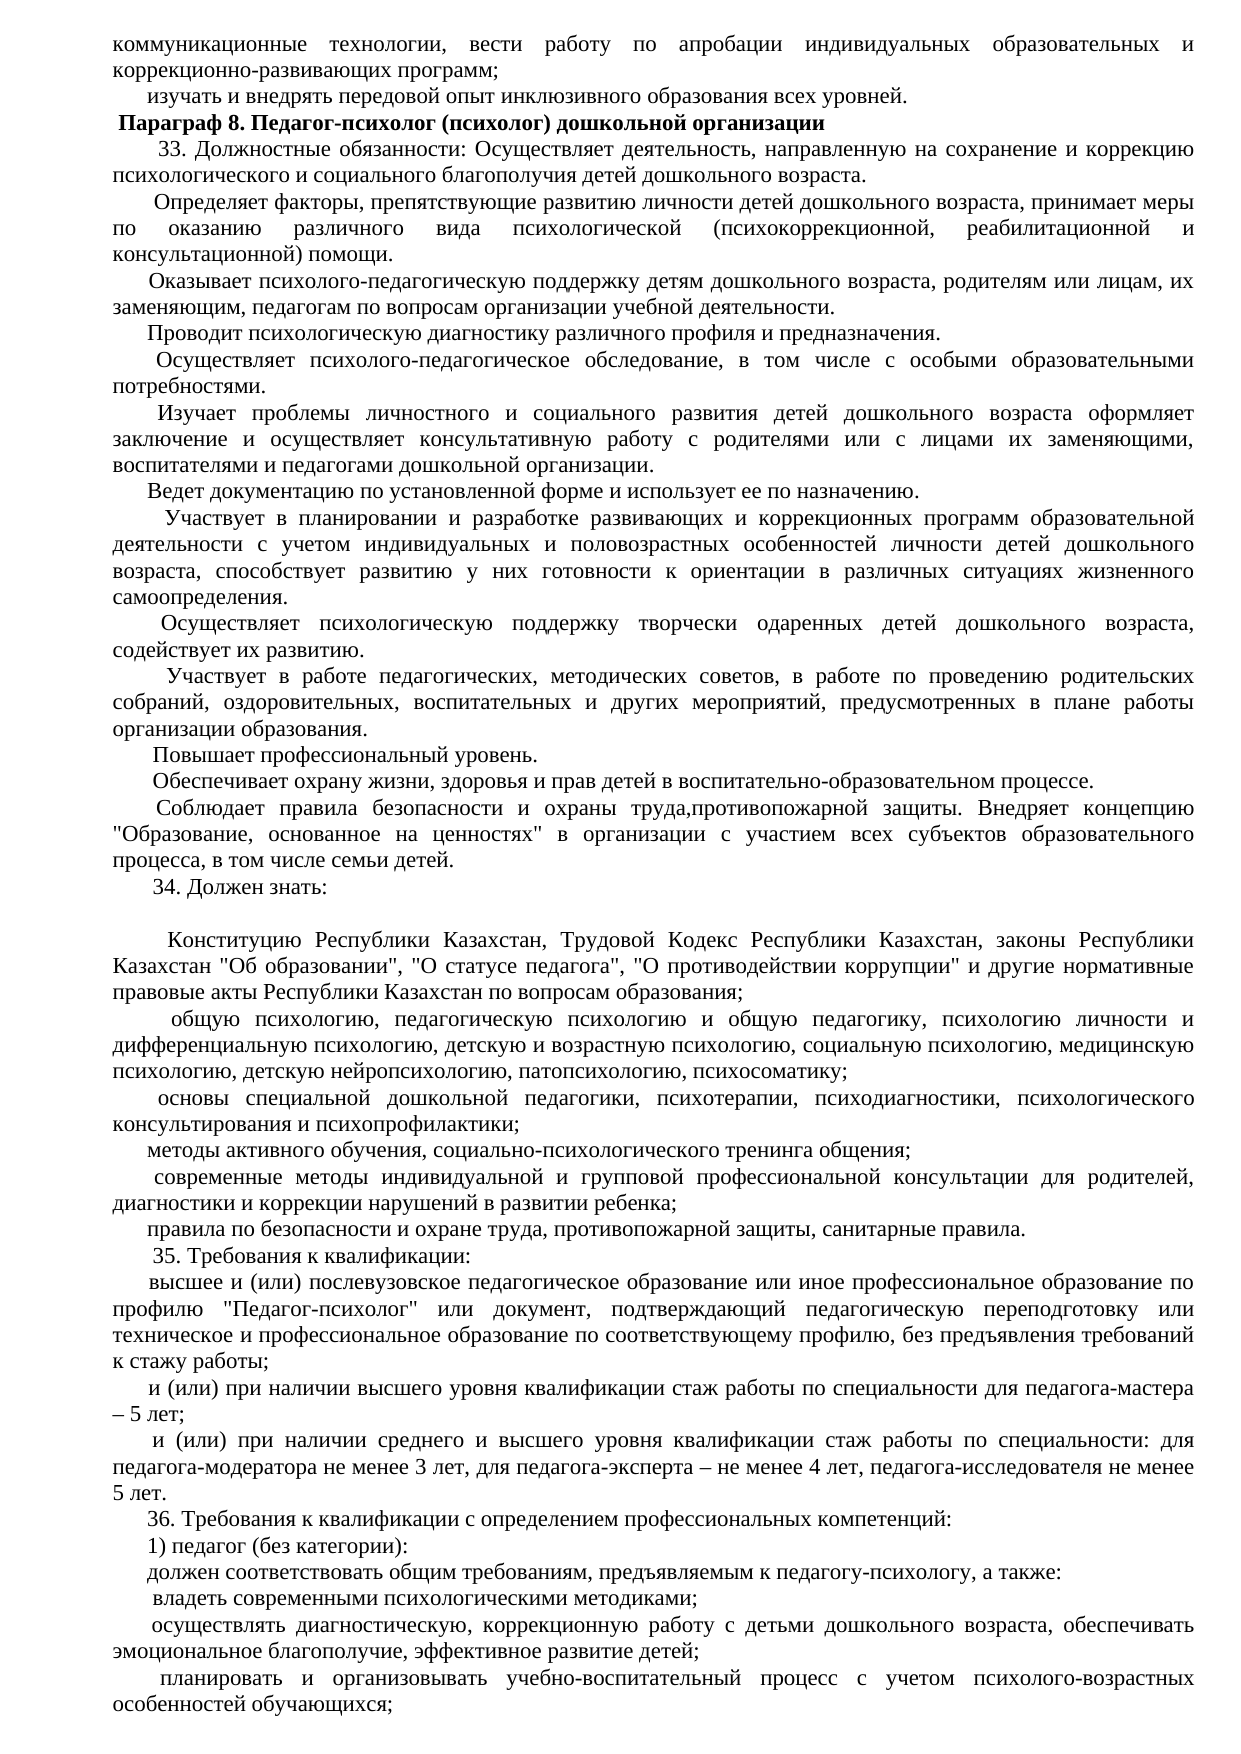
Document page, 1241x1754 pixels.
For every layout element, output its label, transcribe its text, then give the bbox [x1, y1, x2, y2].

text Повышает профессиональный уровень. [112, 741, 1196, 767]
text изучать и внедрять передовой опыт инклюзивного образования всех уровней. [112, 82, 1196, 109]
text 1) педагог (без категории): [112, 1532, 1196, 1558]
text 35. Требования к квалификации: [112, 1242, 1196, 1268]
text Соблюдает правила безопасности и охраны труда,противопожарной защиты. Внедряет концепцию "Образование, основанное на ценностях" в организации с участием всех субъектов образовательного процесса, в том числе семьи детей. [112, 794, 1196, 873]
text Оказывает психолого-педагогическую поддержку детям дошкольного возраста, родителям или лицам, их заменяющим, педагогам по вопросам организации учебной деятельности. [112, 267, 1196, 319]
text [112, 29, 1196, 82]
text Участвует в работе педагогических, методических советов, в работе по проведению родительских собраний, оздоровительных, воспитательных и других мероприятий, предусмотренных в плане работы организации образования. [112, 662, 1196, 741]
text Определяет факторы, препятствующие развитию личности детей дошкольного возраста, принимает меры по оказанию различного вида психологической (психокоррекционной, реабилитационной и консультационной) помощи. [112, 188, 1196, 267]
text владеть современными психологическими методиками; [112, 1584, 1196, 1611]
text Параграф 8. Педагог-психолог (психолог) дошкольной организации [112, 109, 1196, 135]
text общую психологию, педагогическую психологию и общую педагогику, психологию личности и дифференциальную психологию, детскую и возрастную психологию, социальную психологию, медицинскую психологию, детскую нейропсихологию, патопсихологию, психосоматику; [112, 1005, 1196, 1084]
text планировать и организовывать учебно-воспитательный процесс с учетом психолого-возрастных особенностей обучающихся; [112, 1663, 1196, 1716]
text 34. Должен знать: [112, 873, 1196, 899]
text и (или) при наличии среднего и высшего уровня квалификации стаж работы по специальности: для педагога-модератора не менее 3 лет, для педагога-эксперта – не менее 4 лет, педагога-исследователя не менее 5 лет. [112, 1426, 1196, 1505]
text Изучает проблемы личностного и социального развития детей дошкольного возраста оформляет заключение и осуществляет консультативную работу с родителями или с лицами их заменяющими, воспитателями и педагогами дошкольной организации. [112, 398, 1196, 478]
text Участвует в планировании и разработке развивающих и коррекционных программ образовательной деятельности с учетом индивидуальных и половозрастных особенностей личности детей дошкольного возраста, способствует развитию у них готовности к ориентации в различных ситуациях жизненного самоопределения. [112, 504, 1196, 609]
text должен соответствовать общим требованиям, предъявляемым к педагогу-психологу, а также: [112, 1558, 1196, 1584]
text и (или) при наличии высшего уровня квалификации стаж работы по специальности для педагога-мастера – 5 лет; [112, 1374, 1196, 1426]
text Осуществляет психолого-педагогическое обследование, в том числе с особыми образовательными потребностями. [112, 346, 1196, 398]
text Осуществляет психологическую поддержку творчески одаренных детей дошкольного возраста, содействует их развитию. [112, 609, 1196, 662]
text методы активного обучения, социально-психологического тренинга общения; [112, 1136, 1196, 1163]
text 33. Должностные обязанности: Осуществляет деятельность, направленную на сохранение и коррекцию психологического и социального благополучия детей дошкольного возраста. [112, 135, 1196, 188]
text Проводит психологическую диагностику различного профиля и предназначения. [112, 319, 1196, 346]
text правила по безопасности и охране труда, противопожарной защиты, санитарные правила. [112, 1216, 1196, 1242]
text осуществлять диагностическую, коррекционную работу с детьми дошкольного возраста, обеспечивать эмоциональное благополучие, эффективное развитие детей; [112, 1611, 1196, 1663]
text высшее и (или) послевузовское педагогическое образование или иное профессиональное образование по профилю "Педагог-психолог" или документ, подтверждающий педагогическую переподготовку или техническое и профессиональное образование по соответствующему профилю, без предъявления требований к стажу работы; [112, 1268, 1196, 1374]
text Ведет документацию по установленной форме и использует ее по назначению. [112, 478, 1196, 504]
text современные методы индивидуальной и групповой профессиональной консультации для родителей, диагностики и коррекции нарушений в развитии ребенка; [112, 1163, 1196, 1216]
text Конституцию Республики Казахстан, Трудовой Кодекс Республики Казахстан, законы Республики Казахстан "Об образовании", "О статусе педагога", "О противодействии коррупции" и другие нормативные правовые акты Республики Казахстан по вопросам образования; [112, 926, 1196, 1005]
text основы специальной дошкольной педагогики, психотерапии, психодиагностики, психологического консультирования и психопрофилактики; [112, 1084, 1196, 1136]
text Обеспечивает охрану жизни, здоровья и прав детей в воспитательно-образовательном процессе. [112, 767, 1196, 794]
text 36. Требования к квалификации с определением профессиональных компетенций: [112, 1505, 1196, 1532]
